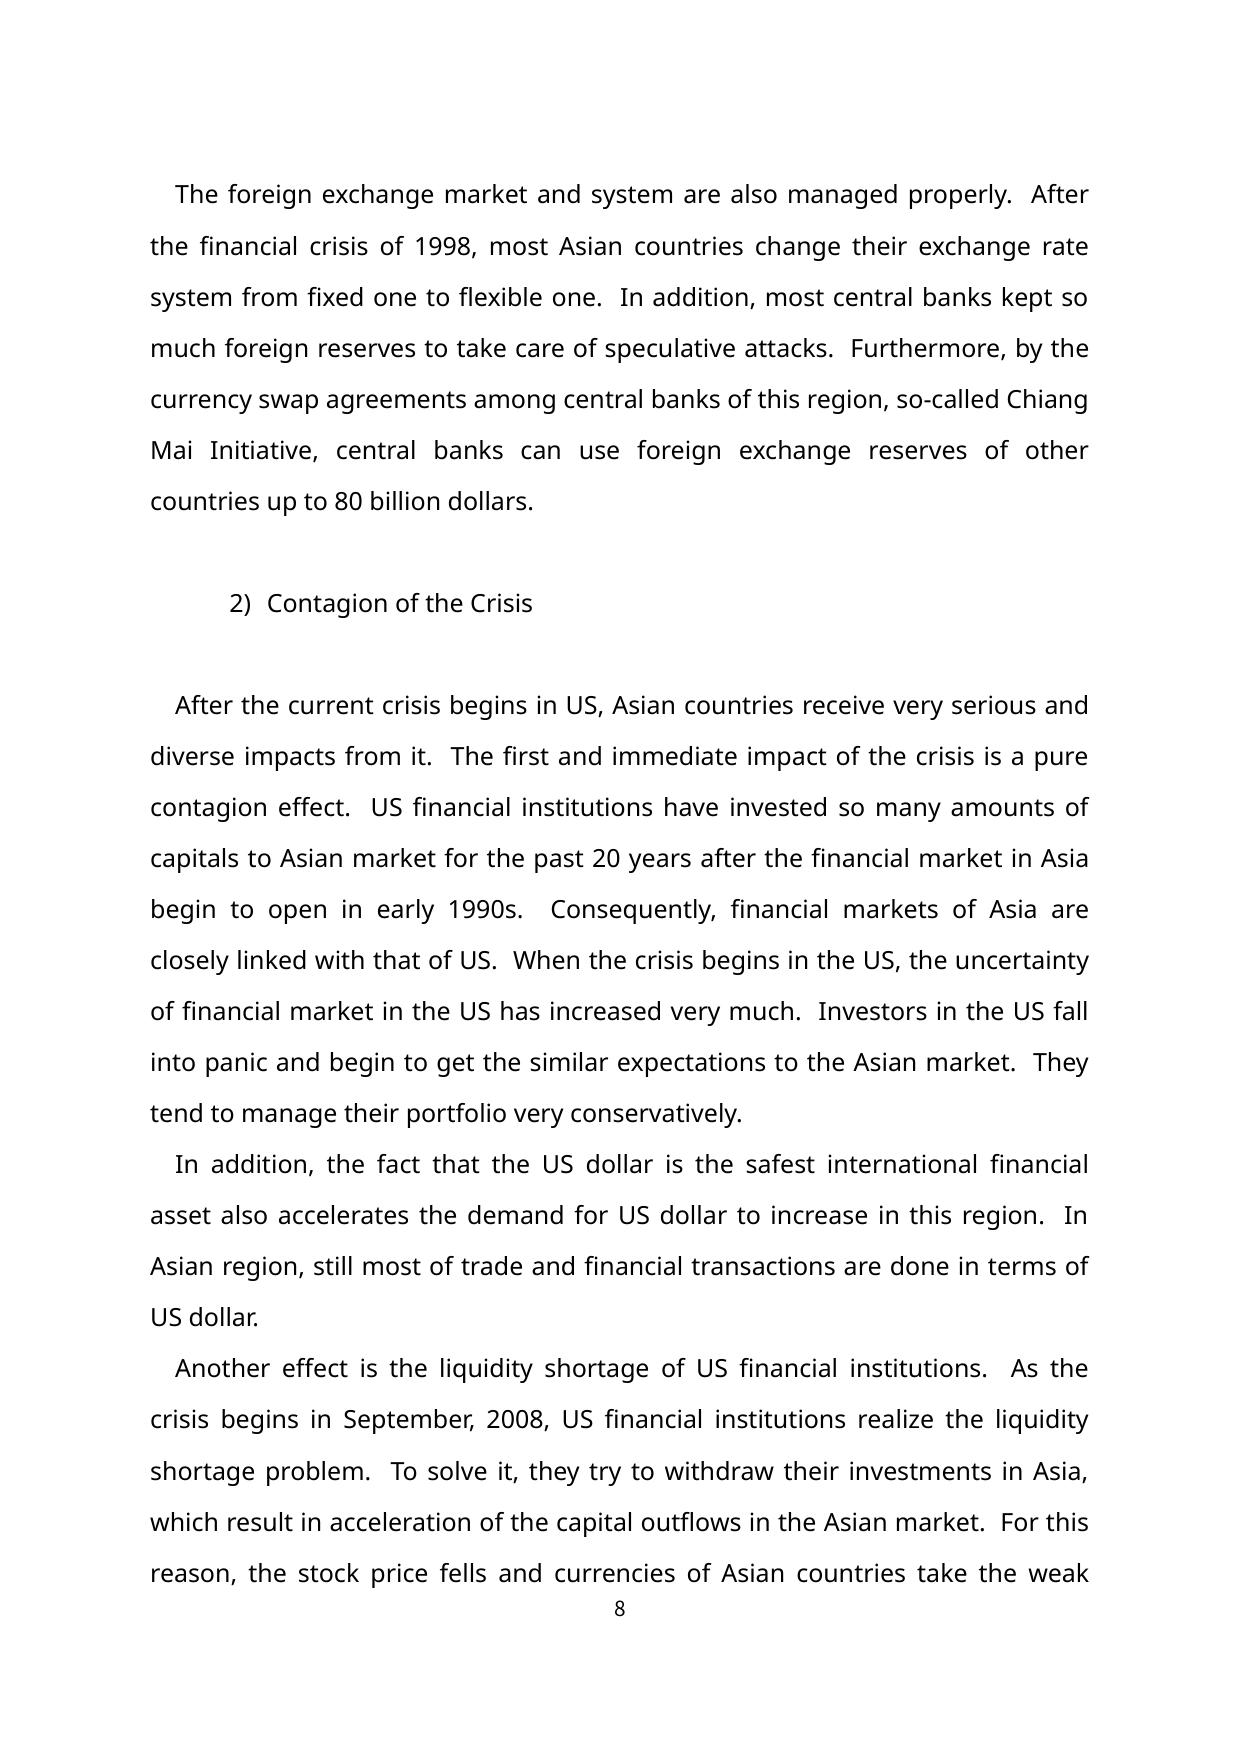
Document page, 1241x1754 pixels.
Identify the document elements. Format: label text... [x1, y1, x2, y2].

text The foreign exchange market and system are also managed properly. After the financial crisis of 1998, most Asian countries change their exchange rate system from fixed one to flexible one. In addition, most central banks kept so much foreign reserves to take care of speculative attacks. Furthermore, by the currency swap agreements among central banks of this region, so-called Chiang Mai Initiative, central banks can use foreign exchange reserves of other countries up to 80 billion dollars. [150, 177, 1090, 517]
list Contagion of the Crisis [229, 586, 1090, 619]
text In addition, the fact that the US dollar is the safest international financial asset also accelerates the demand for US dollar to increase in this region. In Asian region, still most of trade and financial transactions are done in terms of US dollar. [150, 1147, 1090, 1334]
text After the current crisis begins in US, Asian countries receive very serious and diverse impacts from it. The first and immediate impact of the crisis is a pure contagion effect. US financial institutions have invested so many amounts of capitals to Asian market for the past 20 years after the financial market in Asia begin to open in early 1990s. Consequently, financial markets of Asia are closely linked with that of US. When the crisis begins in the US, the uncertainty of financial market in the US has increased very much. Investors in the US fall into panic and begin to get the similar expectations to the Asian market. They tend to manage their portfolio very conservatively. [150, 688, 1090, 1130]
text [150, 1351, 1090, 1589]
